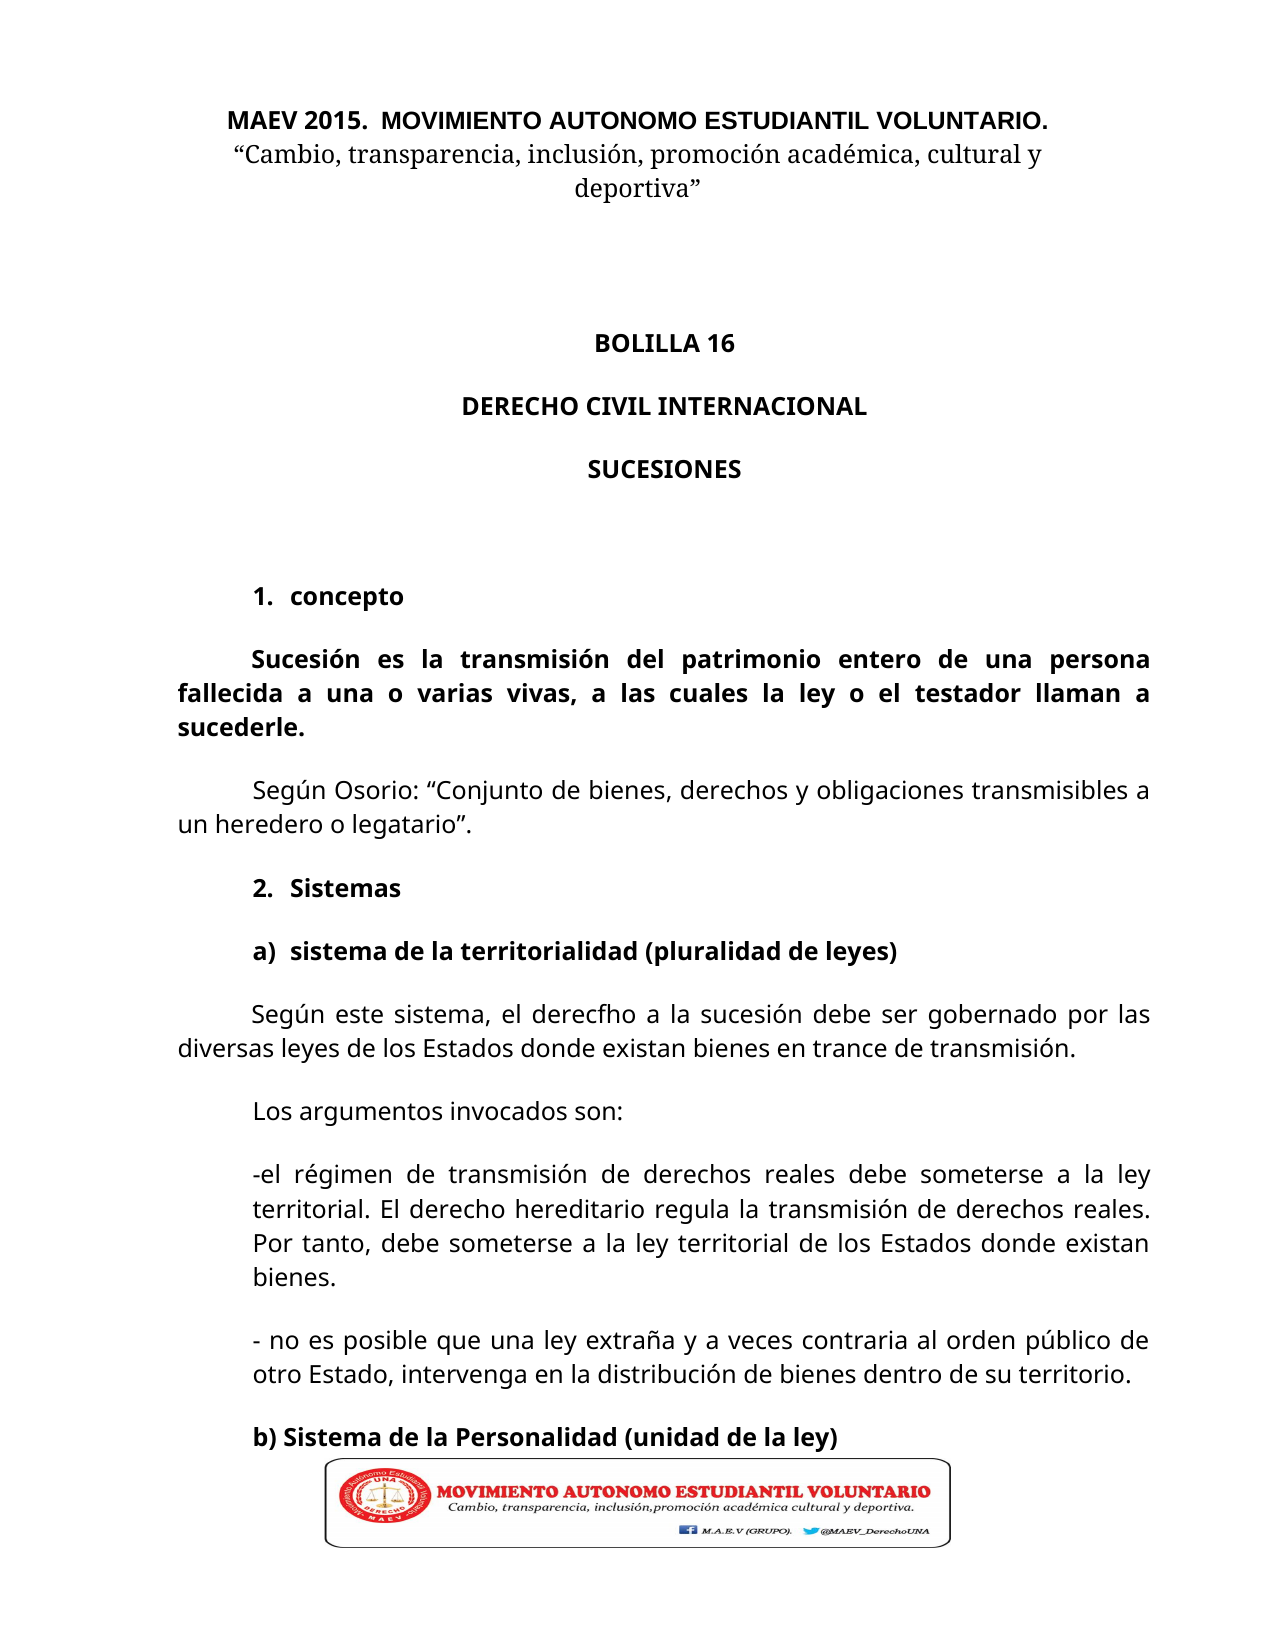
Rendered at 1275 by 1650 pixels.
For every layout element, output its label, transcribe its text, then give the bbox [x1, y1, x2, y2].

picture [324, 1458, 951, 1548]
text Según este sistema, el derecfho a la sucesión debe ser gobernado por las diversas leyes de los Estados donde existan bienes en trance de transmisión. [177, 1376, 1152, 1444]
text BOLILLA 16 [177, 705, 1152, 739]
text DERECHO CIVIL INTERNACIONAL [177, 768, 1152, 802]
list concepto [252, 958, 1152, 992]
list Sistemas [252, 1249, 1152, 1284]
list sistema de la territorialidad (pluralidad de leyes) [252, 1313, 1152, 1347]
text Según Osorio: “Conjunto de bienes, derechos y obligaciones transmisibles a un heredero o legatario”. [177, 1152, 1152, 1220]
text SUCESIONES [177, 831, 1152, 865]
text Sucesión es la transmisión del patrimonio entero de una persona fallecida a una o varias vivas, a las cuales la ley o el testador llaman a sucederle. [177, 1021, 1152, 1123]
